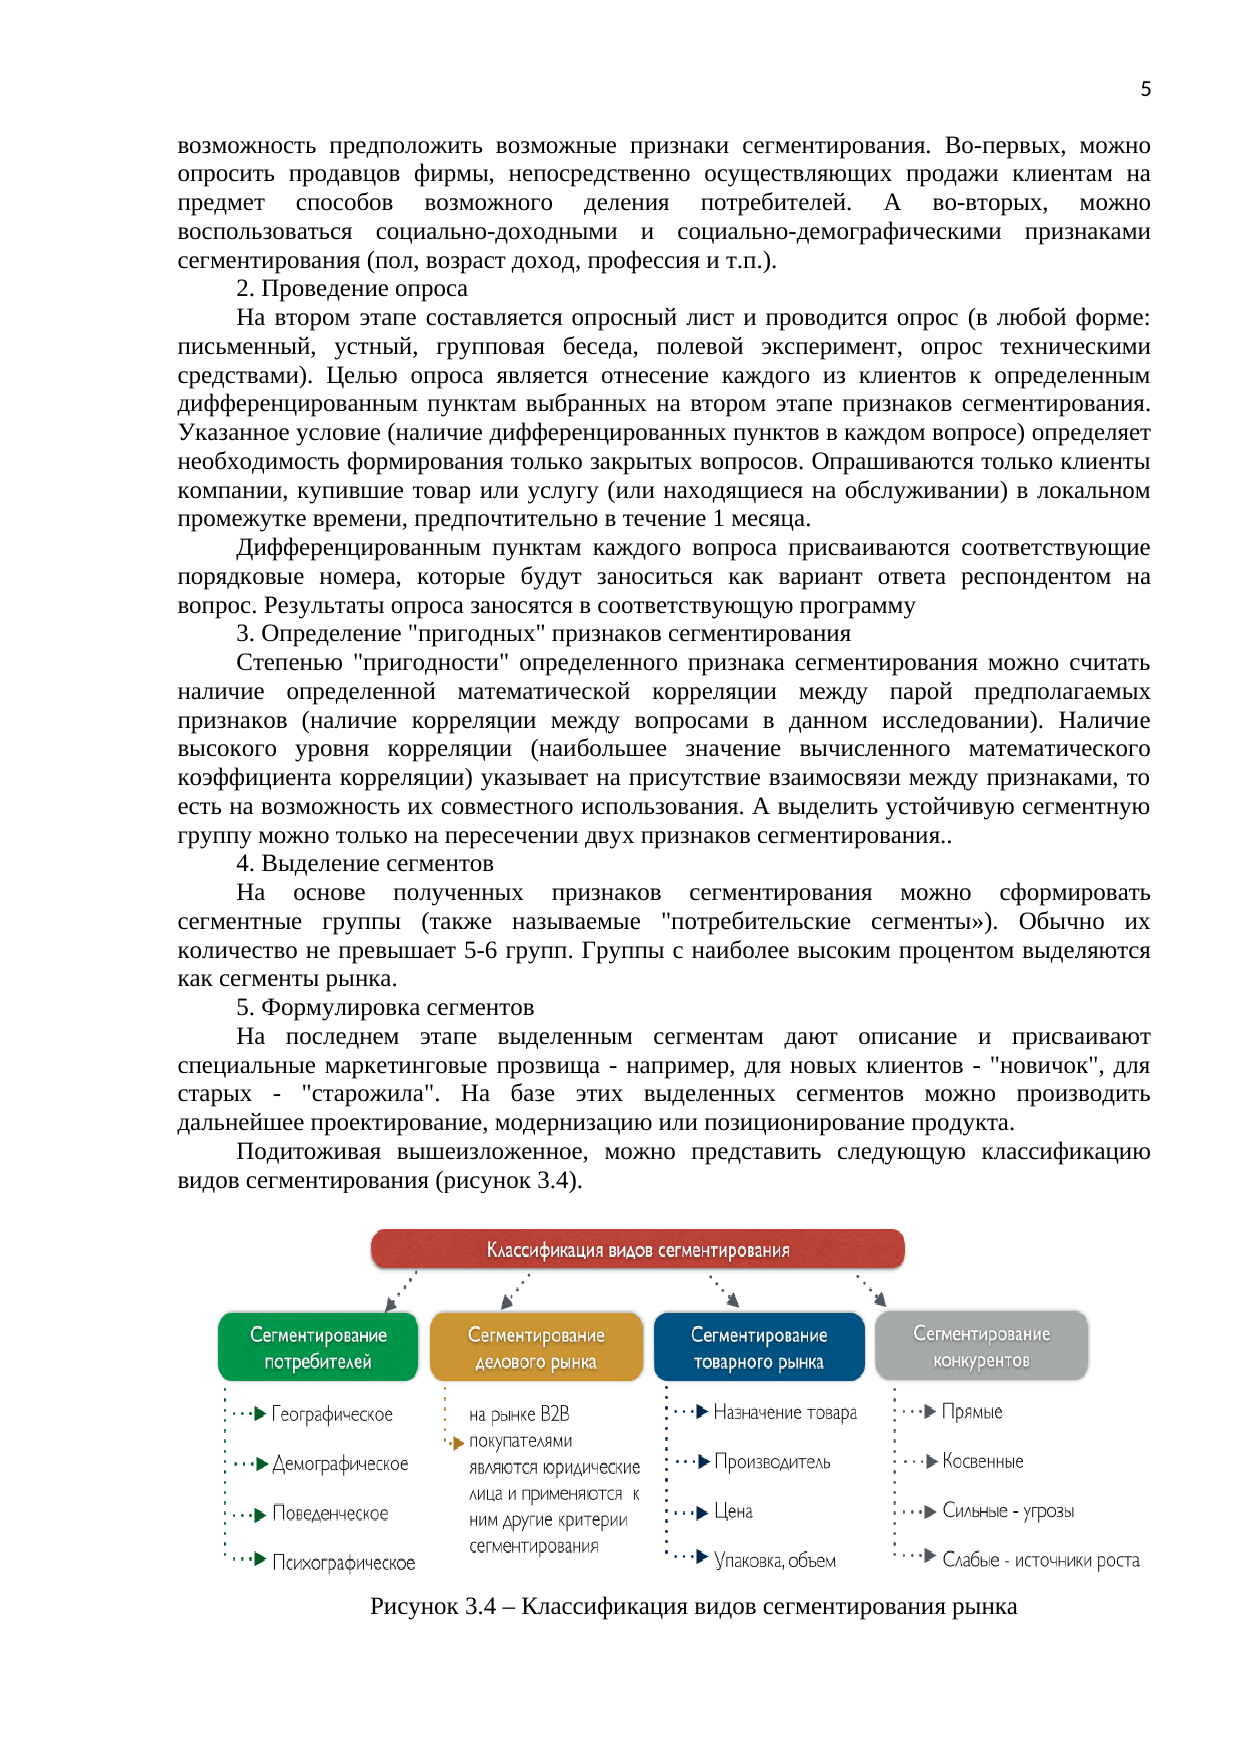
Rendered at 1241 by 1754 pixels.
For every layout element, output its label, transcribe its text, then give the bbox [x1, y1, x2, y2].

text На последнем этапе выделенным сегментам дают описание и присваивают специальные маркетинговые прозвища - например, для новых клиентов - "новичок", для старых - "старожила". На базе этих выделенных сегментов можно производить дальнейшее проектирование, модернизацию или позиционирование продукта. [177, 1021, 1152, 1136]
text Степенью "пригодности" определенного признака сегментирования можно считать наличие определенной математической корреляции между парой предполагаемых признаков (наличие корреляции между вопросами в данном исследовании). Наличие высокого уровня корреляции (наибольшее значение вычисленного математического коэффициента корреляции) указывает на присутствие взаимосвязи между признаками, то есть на возможность их совместного использования. А выделить устойчивую сегментную группу можно только на пересечении двух признаков сегментирования.. [177, 647, 1152, 848]
text 3. Определение "пригодных" признаков сегментирования [177, 618, 1152, 647]
text Рисунок 3.4 – Классификация видов сегментирования рынка [177, 1592, 1152, 1620]
text 4. Выделение сегментов [177, 848, 1152, 877]
text Подитоживая вышеизложенное, можно представить следующую классификацию видов сегментирования (рисунок 3.4). [177, 1136, 1152, 1193]
text 5. Формулировка сегментов [177, 992, 1152, 1021]
text Дифференцированным пунктам каждого вопроса присваиваются соответствующие порядковые номера, которые будут заноситься как вариант ответа респондентом на вопрос. Результаты опроса заносятся в соответствующую программу [177, 532, 1152, 618]
text 2. Проведение опроса [177, 273, 1152, 302]
picture [177, 1193, 1152, 1592]
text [177, 130, 1152, 273]
text На основе полученных признаков сегментирования можно сформировать сегментные группы (также называемые "потребительские сегменты»). Обычно их количество не превышает 5-6 групп. Группы с наиболее высоким процентом выделяются как сегменты рынка. [177, 877, 1152, 992]
text На втором этапе составляется опросный лист и проводится опрос (в любой форме: письменный, устный, групповая беседа, полевой эксперимент, опрос техническими средствами). Целью опроса является отнесение каждого из клиентов к определенным дифференцированным пунктам выбранных на втором этапе признаков сегментирования. Указанное условие (наличие дифференцированных пунктов в каждом вопросе) определяет необходимость формирования только закрытых вопросов. Опрашиваются только клиенты компании, купившие товар или услугу (или находящиеся на обслуживании) в локальном промежутке времени, предпочтительно в течение 1 месяца. [177, 302, 1152, 532]
